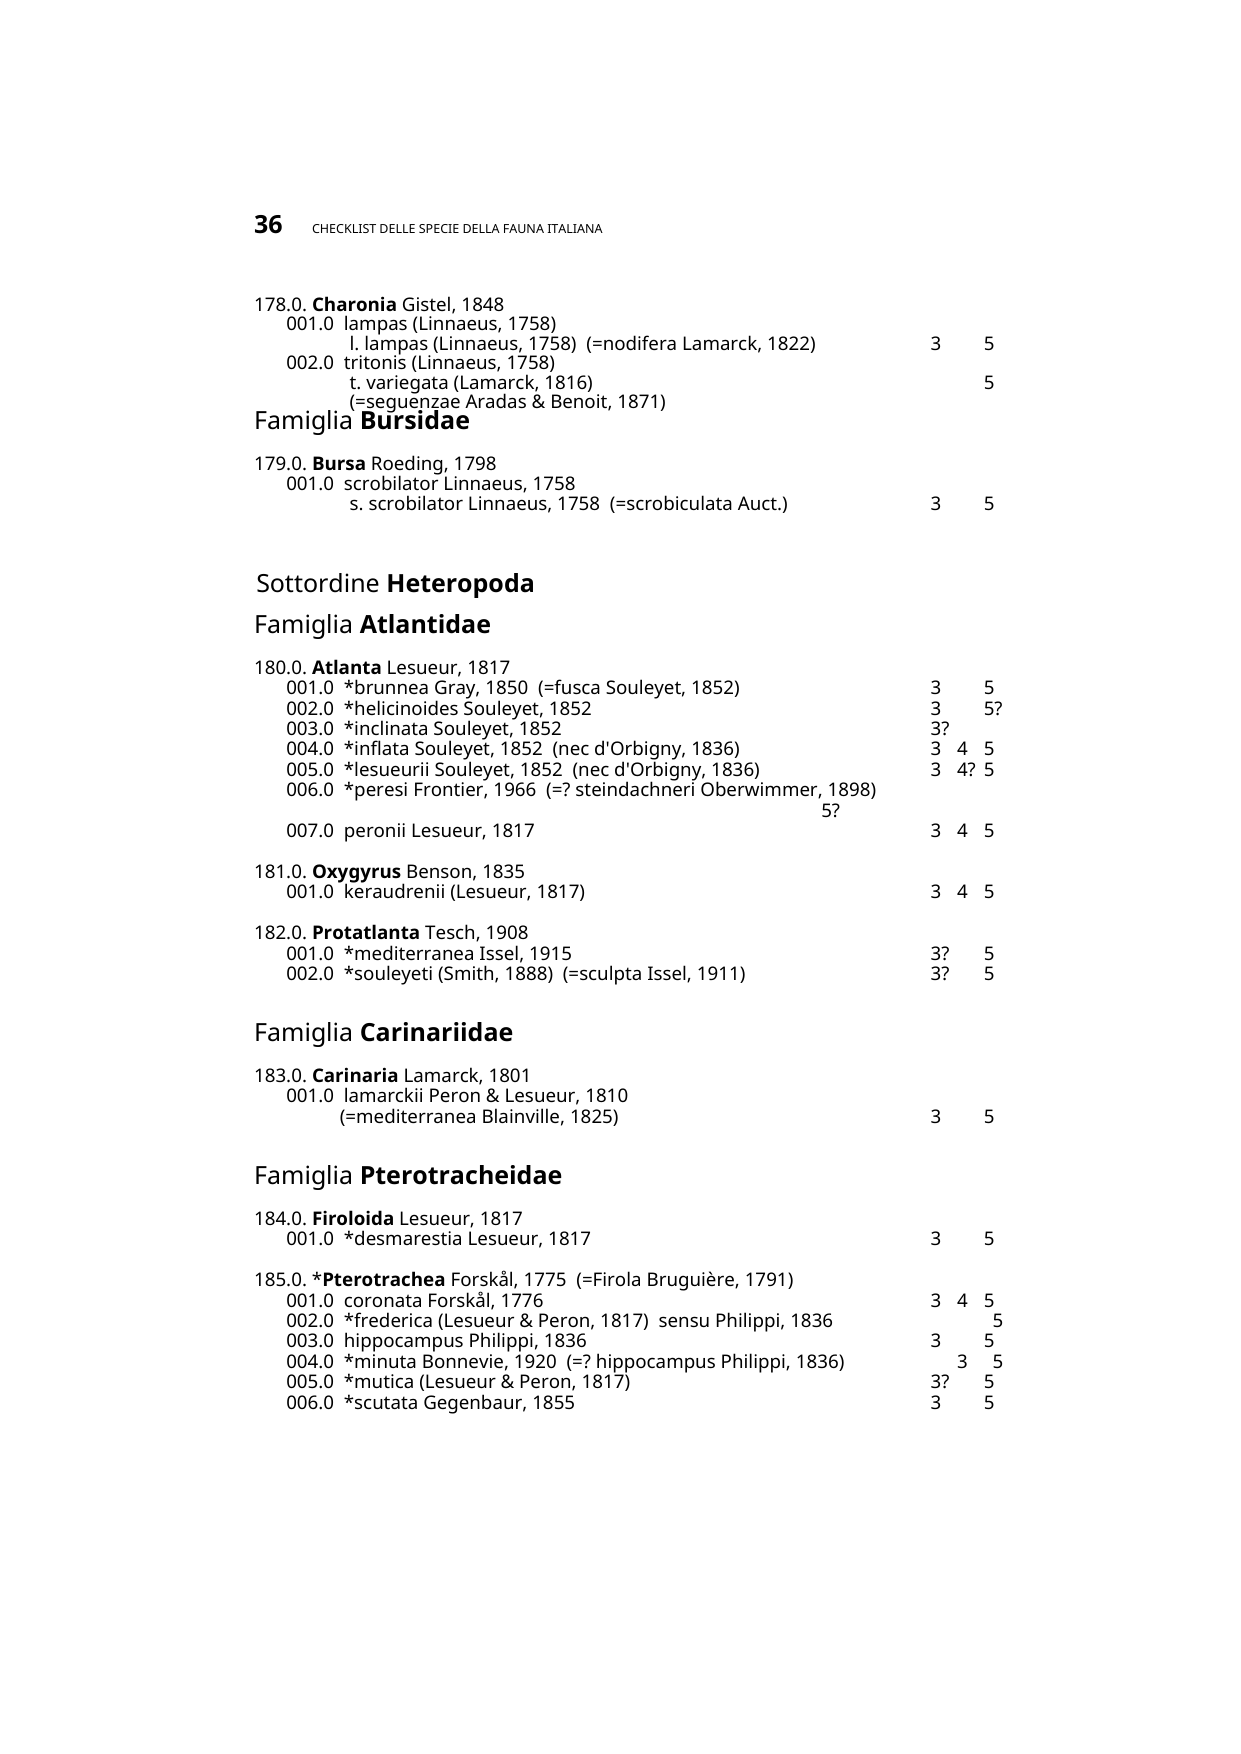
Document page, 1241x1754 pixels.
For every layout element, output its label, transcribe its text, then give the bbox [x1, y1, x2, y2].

text s. scrobilator Linnaeus, 1758 (=scrobiculata Auct.) 3 5 [254, 494, 1004, 515]
text 001.0 lamarckii Peron & Lesueur, 1810 [254, 1087, 1004, 1107]
text 001.0 *brunnea Gray, 1850 (=fusca Souleyet, 1852) 3 5 [254, 678, 1004, 699]
text 002.0 *helicinoides Souleyet, 1852 3 5? [254, 699, 1004, 719]
text 003.0 hippocampus Philippi, 1836 3 5 [254, 1332, 1004, 1352]
text Famiglia Pterotracheidae [254, 1168, 1004, 1189]
text 006.0 *scutata Gegenbaur, 1855 3 5 [254, 1393, 1004, 1413]
text Famiglia Bursidae [254, 413, 1004, 433]
text 182.0. Protatlanta Tesch, 1908 [254, 923, 1004, 944]
text t. variegata (Lamarck, 1816) 5 [254, 374, 1004, 393]
text 180.0. Atlanta Lesueur, 1817 [254, 658, 1004, 678]
text 002.0 *souleyeti (Smith, 1888) (=sculpta Issel, 1911) 3? 5 [254, 964, 1004, 984]
text 178.0. Charonia Gistel, 1848 [254, 295, 1004, 315]
text 004.0 *inflata Souleyet, 1852 (nec d'Orbigny, 1836) 3 4 5 [254, 739, 1004, 760]
text 005.0 *lesueurii Souleyet, 1852 (nec d'Orbigny, 1836) 3 4? 5 [254, 760, 1004, 780]
text 002.0 *frederica (Lesueur & Peron, 1817) sensu Philippi, 1836 5 [254, 1311, 1004, 1332]
text 001.0 scrobilator Linnaeus, 1758 [254, 474, 1004, 494]
text 003.0 *inclinata Souleyet, 1852 3? [254, 719, 1004, 739]
text 185.0. *Pterotrachea Forskål, 1775 (=Firola Bruguière, 1791) [254, 1270, 1004, 1291]
text Sottordine Heteropoda [256, 576, 1003, 597]
text 179.0. Bursa Roeding, 1798 [254, 454, 1004, 474]
text 183.0. Carinaria Lamarck, 1801 [254, 1066, 1004, 1087]
text 001.0 keraudrenii (Lesueur, 1817) 3 4 5 [254, 882, 1004, 903]
text Famiglia Atlantidae [254, 617, 1004, 637]
text 001.0 *desmarestia Lesueur, 1817 3 5 [254, 1229, 1004, 1250]
text 005.0 *mutica (Lesueur & Peron, 1817) 3? 5 [254, 1372, 1004, 1393]
text 184.0. Firoloida Lesueur, 1817 [254, 1209, 1004, 1229]
text (=mediterranea Blainville, 1825) 3 5 [254, 1107, 1004, 1127]
text 006.0 *peresi Frontier, 1966 (=? steindachneri Oberwimmer, 1898) 5? [254, 780, 1004, 821]
text 004.0 *minuta Bonnevie, 1920 (=? hippocampus Philippi, 1836) 3 5 [254, 1352, 1004, 1372]
text 001.0 lampas (Linnaeus, 1758) [254, 315, 1004, 334]
text 007.0 peronii Lesueur, 1817 3 4 5 [254, 821, 1004, 842]
text l. lampas (Linnaeus, 1758) (=nodifera Lamarck, 1822) 3 5 [254, 334, 1004, 354]
text (=seguenzae Aradas & Benoit, 1871) [254, 393, 1004, 413]
text 001.0 *mediterranea Issel, 1915 3? 5 [254, 944, 1004, 964]
text Famiglia Carinariidae [254, 1025, 1004, 1046]
text 001.0 coronata Forskål, 1776 3 4 5 [254, 1291, 1004, 1311]
text 181.0. Oxygyrus Benson, 1835 [254, 862, 1004, 882]
text 002.0 tritonis (Linnaeus, 1758) [254, 354, 1004, 374]
